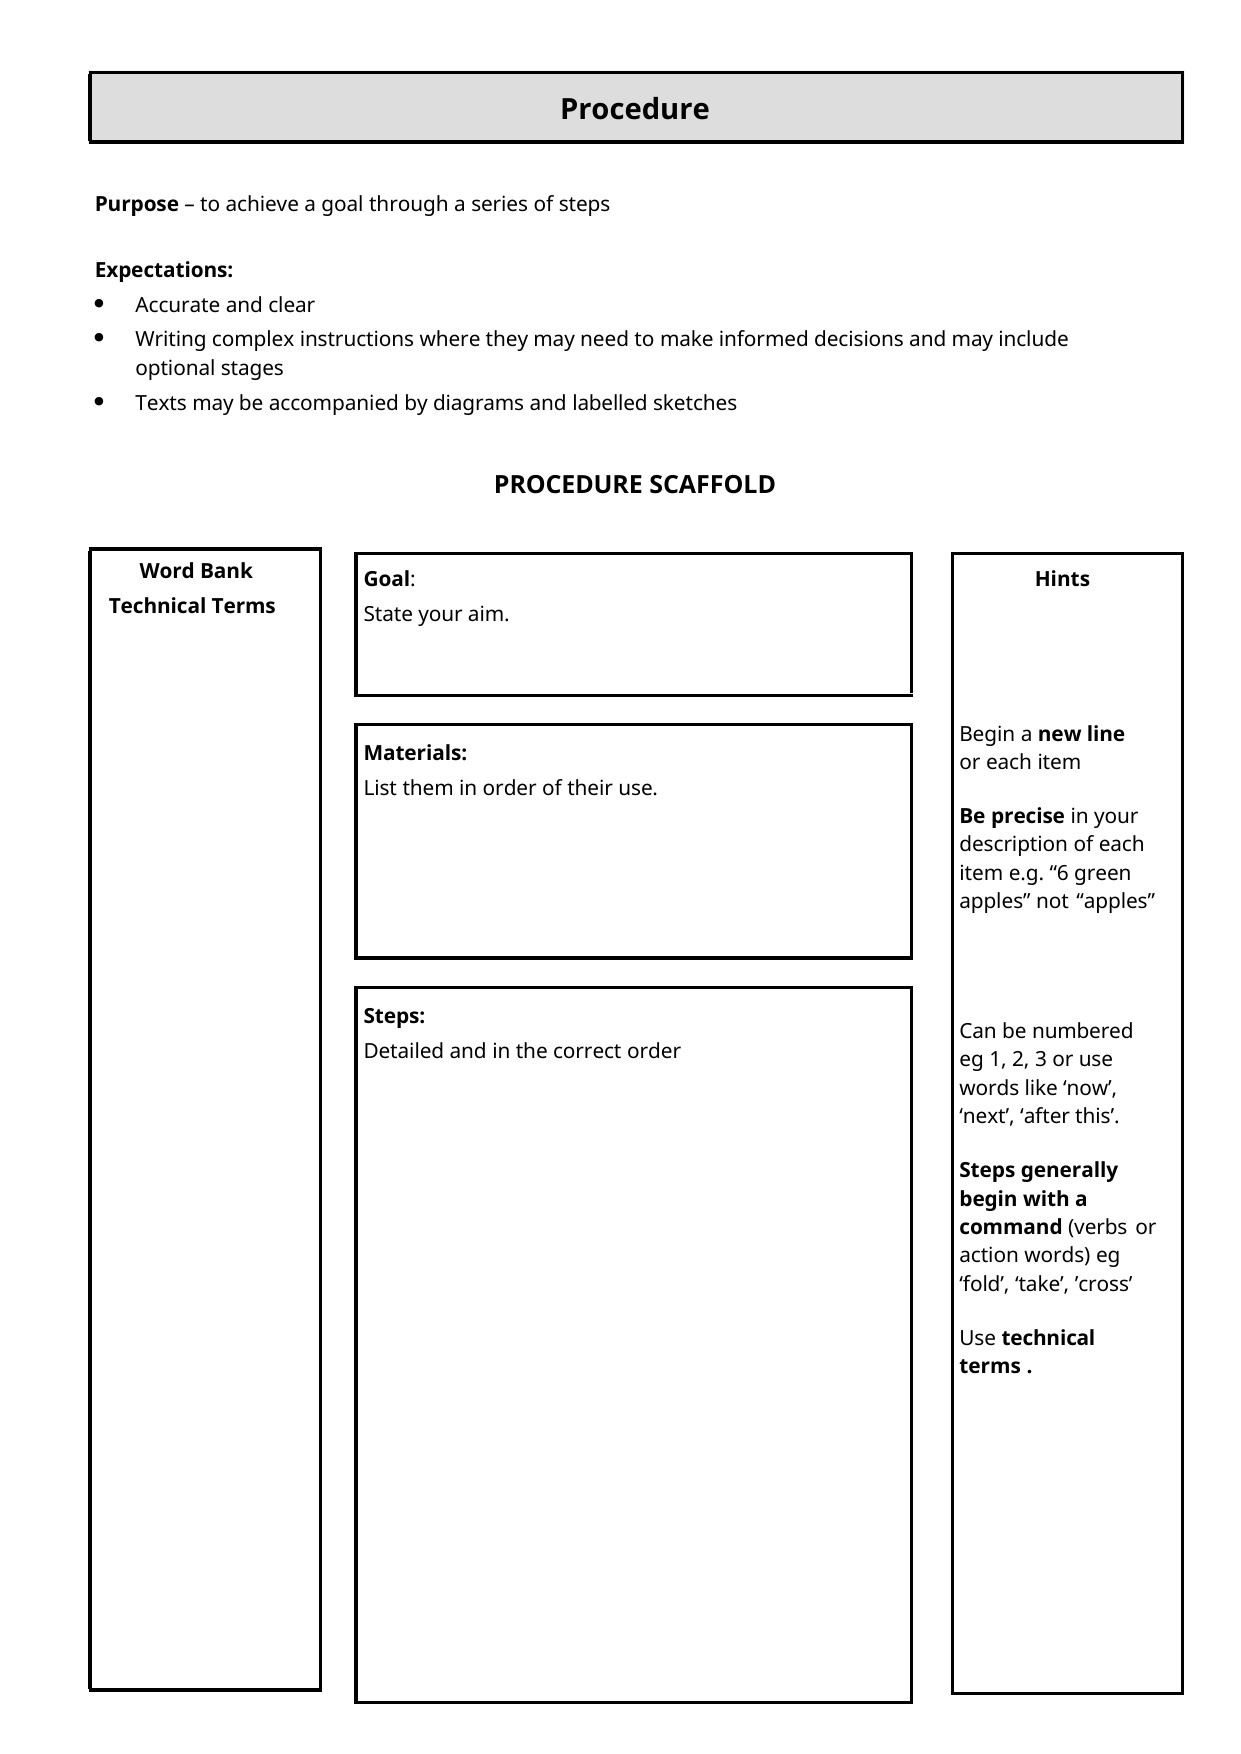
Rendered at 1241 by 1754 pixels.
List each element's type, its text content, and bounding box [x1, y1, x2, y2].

subtitle Expectations: [94, 255, 1176, 283]
text Begin a new line [959, 719, 1162, 747]
text Purpose – to achieve a goal through a series of steps [94, 189, 1176, 217]
list Texts may be accompanied by diagrams and labelled sketches [94, 388, 1176, 416]
text Detailed and in the correct order [363, 1036, 706, 1065]
text Goal: [363, 564, 706, 592]
subtitle Steps: [363, 1002, 706, 1030]
text Steps generally begin with a command (verbs or action words) eg ‘fold’, ‘take’, ’cross’ [959, 1155, 1164, 1297]
text List them in order of their use. [363, 773, 706, 801]
text Can be numbered eg 1, 2, 3 or use words like ‘now’, ‘next’, ‘after this’. [959, 1016, 1162, 1130]
subtitle Use technical terms . [959, 1323, 1162, 1379]
subtitle Procedure [470, 88, 799, 128]
text Be precise in your description of each item e.g. “6 green apples” not “apples” [959, 801, 1162, 915]
list Writing complex instructions where they may need to make informed decisions and may include optional stages [94, 324, 1146, 381]
subtitle Word Bank Technical Terms [108, 556, 299, 620]
list Accurate and clear [94, 290, 1176, 318]
text PROCEDURE SCAFFOLD [470, 466, 799, 500]
subtitle Hints [959, 564, 1162, 592]
text or each item [959, 747, 1162, 776]
subtitle Materials: [363, 738, 706, 766]
text State your aim. [363, 599, 706, 627]
